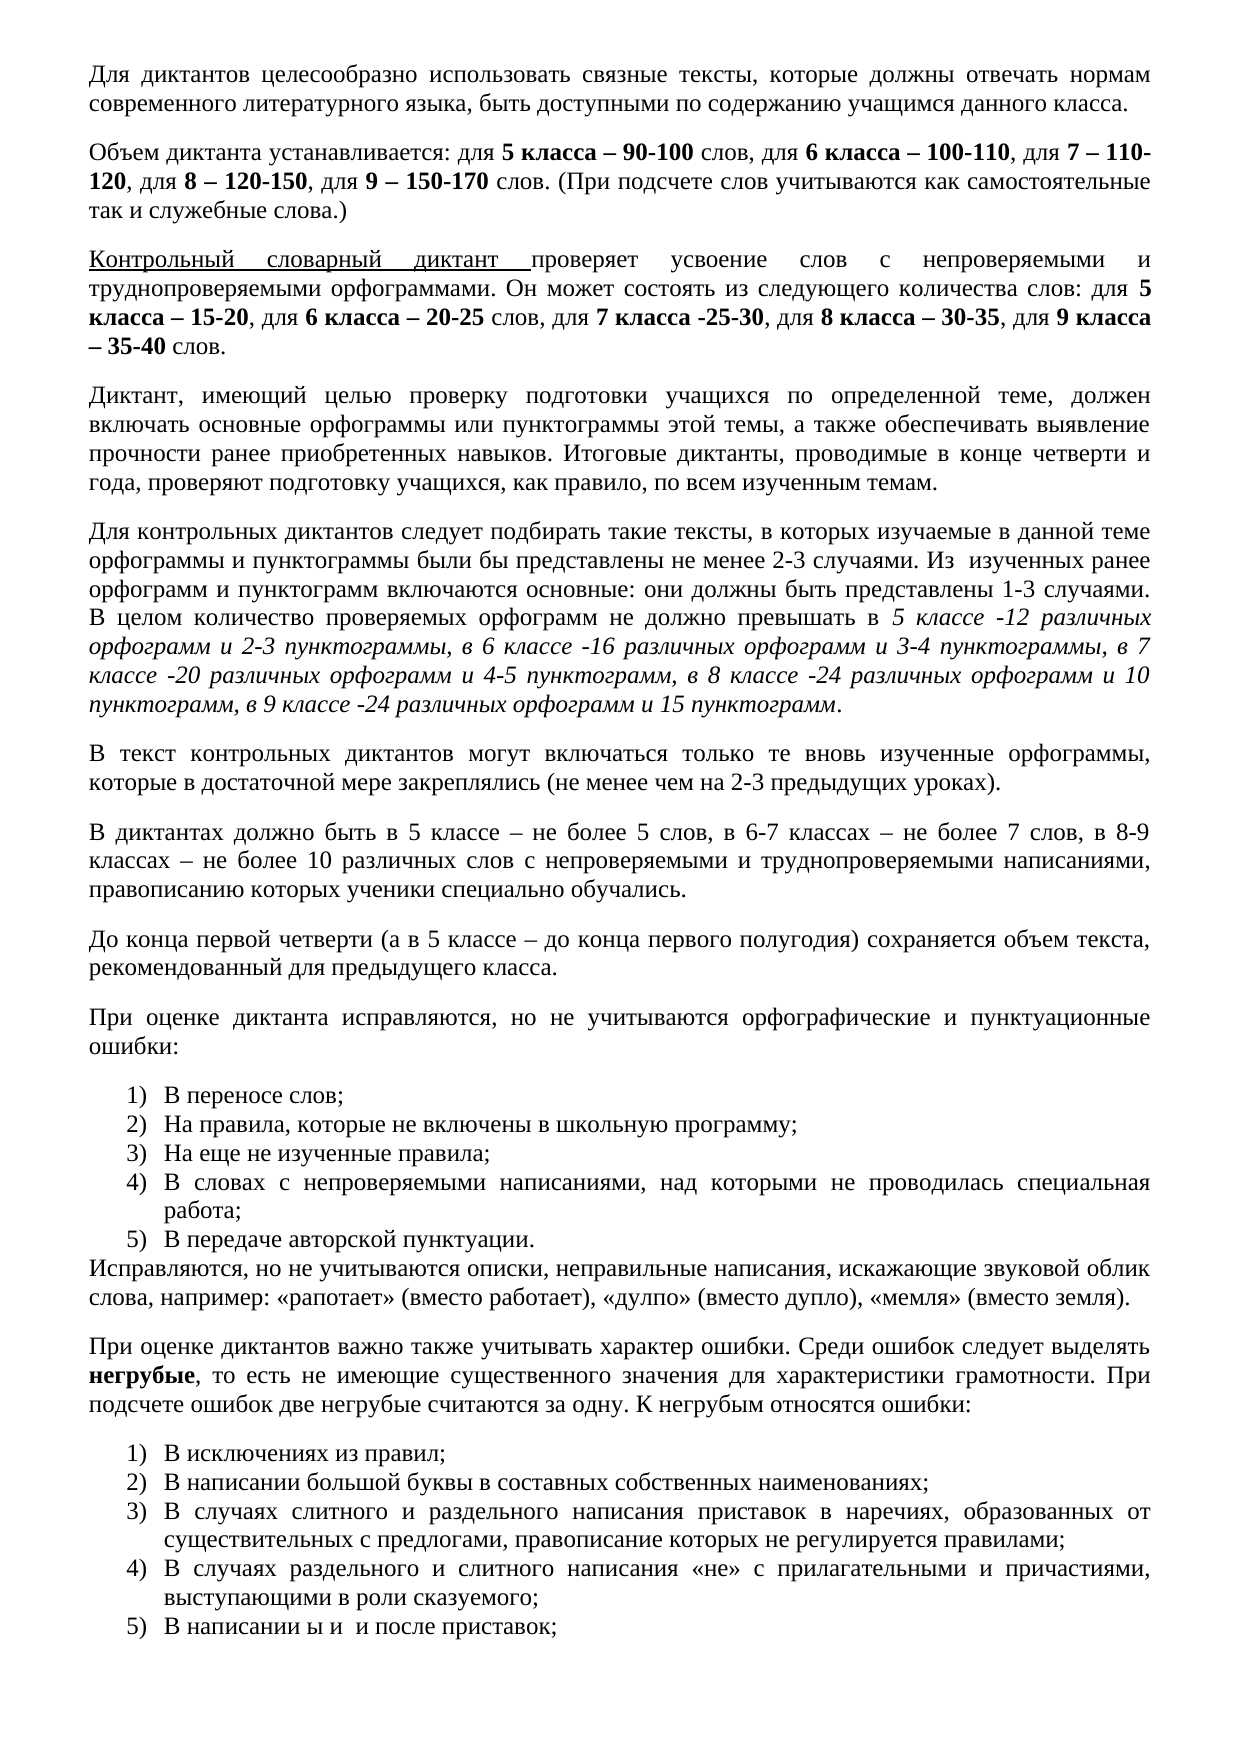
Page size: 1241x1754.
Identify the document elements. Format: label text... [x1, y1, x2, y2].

list В написании большой буквы в составных собственных наименованиях; [126, 1467, 1152, 1496]
list В исключениях из правил; [126, 1438, 1152, 1467]
text Для контрольных диктантов следует подбирать такие тексты, в которых изучаемые в данной теме орфограммы и пунктограммы были бы представлены не менее 2-3 случаями. Из изученных ранее орфограмм и пунктограмм включаются основные: они должны быть представлены 1-3 случаями. В целом количество проверяемых орфограмм не должно превышать в 5 классе -12 различных орфограмм и 2-3 пунктограммы, в 6 классе -16 различных орфограмм и 3-4 пунктограммы, в 7 классе -20 различных орфограмм и 4-5 пунктограмм, в 8 классе -24 различных орфограмм и 10 пунктограмм, в 9 классе -24 различных орфограмм и 15 пунктограмм. [89, 516, 1152, 717]
text Исправляются, но не учитываются описки, неправильные написания, искажающие звуковой облик слова, например: «рапотает» (вместо работает), «дулпо» (вместо дупло), «мемля» (вместо земля). [89, 1253, 1152, 1310]
text В диктантах должно быть в 5 классе – не более 5 слов, в 6-7 классах – не более 7 слов, в 8-9 классах – не более 10 различных слов с непроверяемыми и труднопроверяемыми написаниями, правописанию которых ученики специально обучались. [89, 817, 1152, 903]
text Для диктантов целесообразно использовать связные тексты, которые должны отвечать нормам современного литературного языка, быть доступными по содержанию учащимся данного класса. [89, 59, 1152, 117]
list В переносе слов; [126, 1080, 1152, 1109]
list В случаях слитного и раздельного написания приставок в наречиях, образованных от существительных с предлогами, правописание которых не регулируется правилами; [126, 1496, 1152, 1553]
text Объем диктанта устанавливается: для 5 класса – 90-100 слов, для 6 класса – 100-110, для 7 – 110-120, для 8 – 120-150, для 9 – 150-170 слов. (При подсчете слов учитываются как самостоятельные так и служебные слова.) [89, 137, 1152, 224]
list В передаче авторской пунктуации. [126, 1224, 1152, 1253]
list В случаях раздельного и слитного написания «не» с прилагательными и причастиями, выступающими в роли сказуемого; [126, 1553, 1152, 1611]
text При оценке диктантов важно также учитывать характер ошибки. Среди ошибок следует выделять негрубые, то есть не имеющие существенного значения для характеристики грамотности. При подсчете ошибок две негрубые считаются за одну. К негрубым относятся ошибки: [89, 1331, 1152, 1417]
list В словах с непроверяемыми написаниями, над которыми не проводилась специальная работа; [126, 1167, 1152, 1224]
text Диктант, имеющий целью проверку подготовки учащихся по определенной теме, должен включать основные орфограммы или пунктограммы этой темы, а также обеспечивать выявление прочности ранее приобретенных навыков. Итоговые диктанты, проводимые в конце четверти и года, проверяют подготовку учащихся, как правило, по всем изученным темам. [89, 380, 1152, 495]
list На правила, которые не включены в школьную программу; [126, 1109, 1152, 1138]
text Контрольный словарный диктант проверяет усвоение слов с непроверяемыми и труднопроверяемыми орфограммами. Он может состоять из следующего количества слов: для 5 класса – 15-20, для 6 класса – 20-25 слов, для 7 класса -25-30, для 8 класса – 30-35, для 9 класса – 35-40 слов. [89, 244, 1152, 359]
list В написании ы и и после приставок; [126, 1611, 1152, 1639]
text При оценке диктанта исправляются, но не учитываются орфографические и пунктуационные ошибки: [89, 1002, 1152, 1059]
list На еще не изученные правила; [126, 1138, 1152, 1167]
text В текст контрольных диктантов могут включаться только те вновь изученные орфограммы, которые в достаточной мере закреплялись (не менее чем на 2-3 предыдущих уроках). [89, 738, 1152, 796]
text До конца первой четверти (а в 5 классе – до конца первого полугодия) сохраняется объем текста, рекомендованный для предыдущего класса. [89, 924, 1152, 981]
